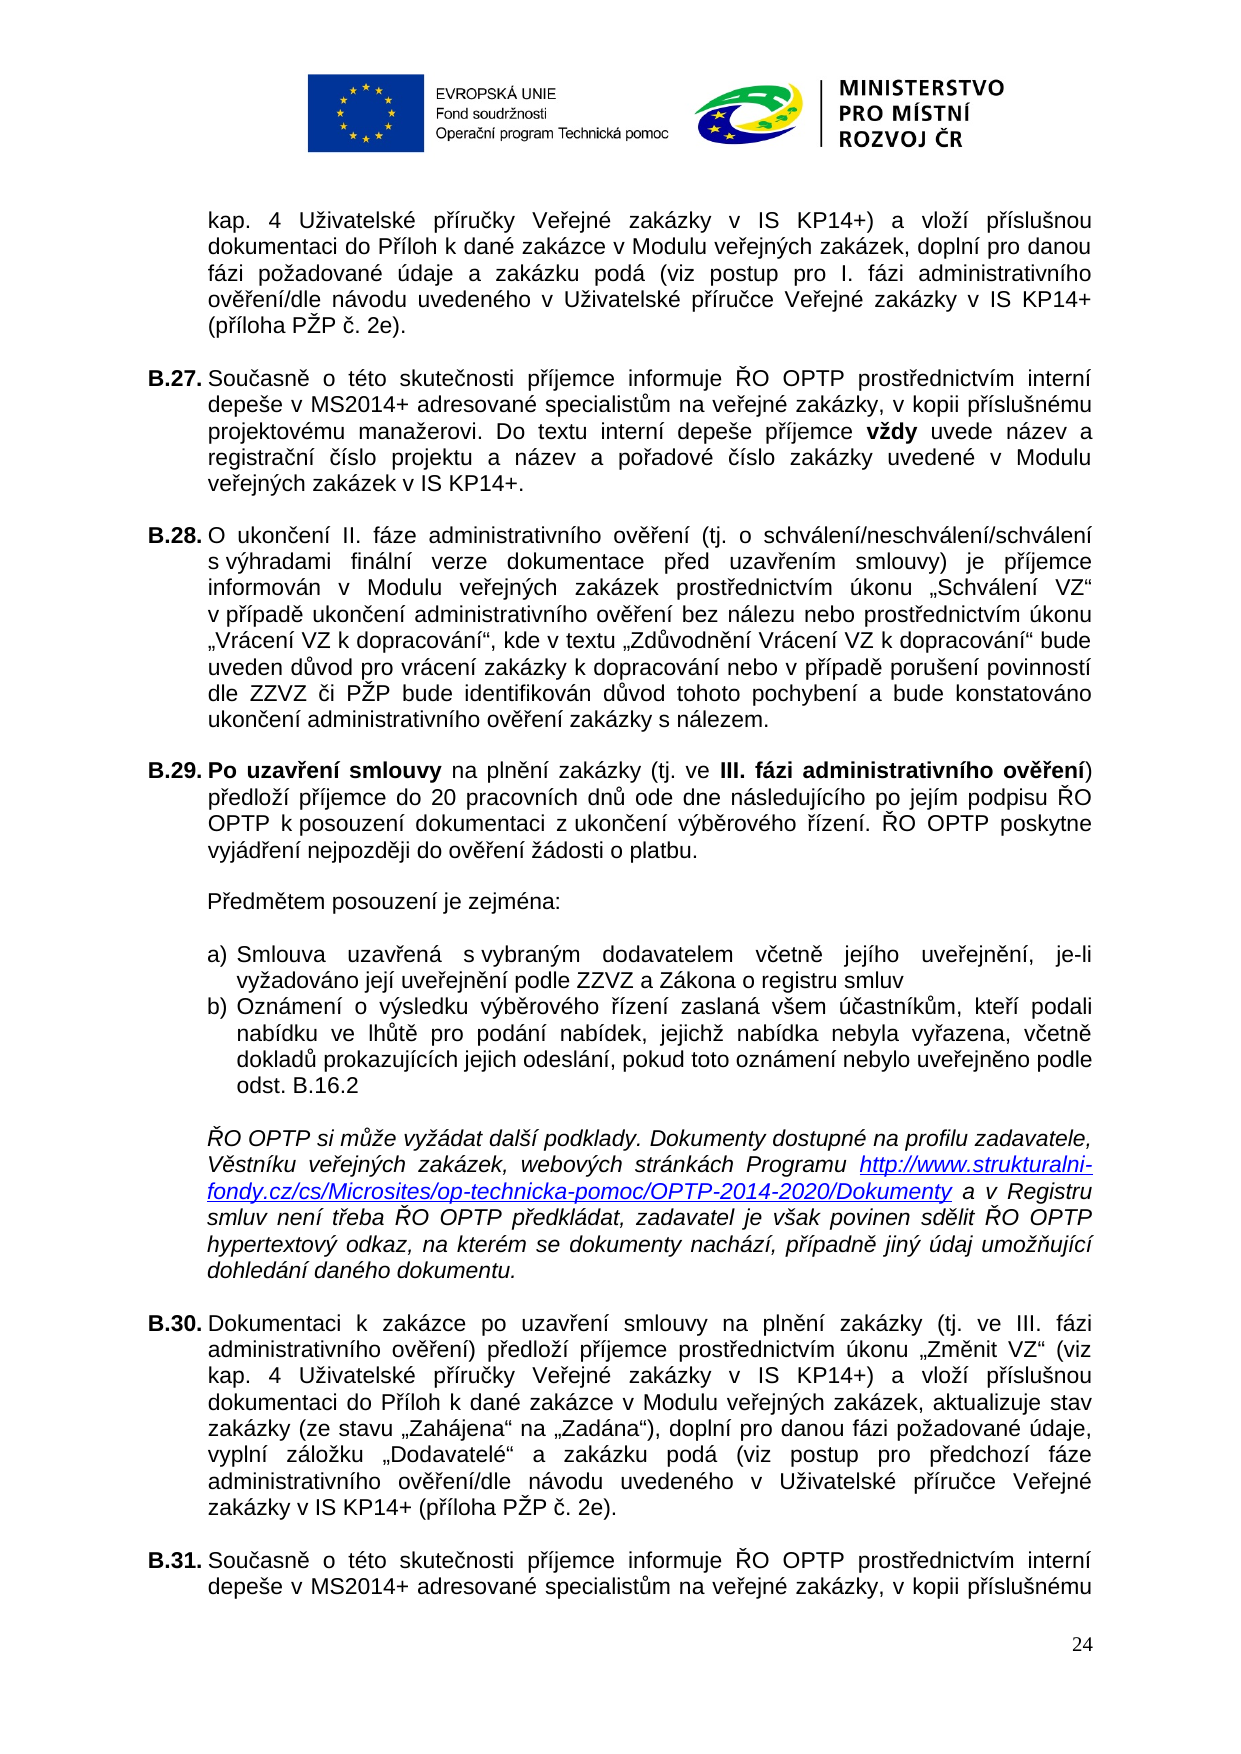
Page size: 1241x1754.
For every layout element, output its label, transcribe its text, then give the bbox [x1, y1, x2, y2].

list Smlouva uzavřená s vybraným dodavatelem včetně jejího uveřejnění, je-li vyžadováno její uveřejnění podle ZZVZ a Zákona o registru smluv [207, 941, 1092, 993]
picture [282, 48, 1029, 178]
list O ukončení II. fáze administrativního ověření (tj. o schválení/neschválení/schválení s výhradami finální verze dokumentace před uzavřením smlouvy) je příjemce informován v Modulu veřejných zakázek prostřednictvím úkonu „Schválení VZ“ v případě ukončení administrativního ověření bez nálezu nebo prostřednictvím úkonu „Vrácení VZ k dopracování“, kde v textu „Zdůvodnění Vrácení VZ k dopracování“ bude uveden důvod pro vrácení zakázky k dopracování nebo v případě porušení povinností dle ZZVZ či PŽP bude identifikován důvod tohoto pochybení a bude konstatováno ukončení administrativního ověření zakázky s nálezem. [148, 522, 1092, 732]
list Po uzavření smlouvy na plnění zakázky (tj. ve III. fázi administrativního ověření) předloží příjemce do 20 pracovních dnů ode dne následujícího po jejím podpisu ŘO OPTP k posouzení dokumentaci z ukončení výběrového řízení. ŘO OPTP poskytne vyjádření nejpozději do ověření žádosti o platbu. [148, 757, 1092, 863]
list Dokumentaci k zakázce po uzavření smlouvy na plnění zakázky (tj. ve III. fázi administrativního ověření) předloží příjemce prostřednictvím úkonu „Změnit VZ“ (viz kap. 4 Uživatelské příručky Veřejné zakázky v IS KP14+) a vloží příslušnou dokumentaci do Příloh k dané zakázce v Modulu veřejných zakázek, aktualizuje stav zakázky (ze stavu „Zahájena“ na „Zadána“), doplní pro danou fázi požadované údaje, vyplní záložku „Dodavatelé“ a zakázku podá (viz postup pro předchozí fáze administrativního ověření/dle návodu uvedeného v Uživatelské příručce Veřejné zakázky v IS KP14+ (příloha PŽP č. 2e). [148, 1309, 1092, 1520]
text Předmětem posouzení je zejména: [207, 888, 1092, 914]
list ŘO OPTP si může vyžádat další podklady. Dokumenty dostupné na profilu zadavatele, Věstníku veřejných zakázek, webových stránkách Programu http://www.strukturalni-fondy.cz/cs/Microsites/op-technicka-pomoc/OPTP-2014-2020/Dokumenty a v Registru smluv není třeba ŘO OPTP předkládat, zadavatel je však povinen sdělit ŘO OPTP hypertextový odkaz, na kterém se dokumenty nachází, případně jiný údaj umožňující dohledání daného dokumentu. [207, 1125, 1092, 1283]
list Oznámení o výsledku výběrového řízení zaslaná všem účastníkům, kteří podali nabídku ve lhůtě pro podání nabídek, jejichž nabídka nebyla vyřazena, včetně dokladů prokazujících jejich odeslání, pokud toto oznámení nebylo uveřejněno podle odst. B.16.2 [207, 993, 1092, 1099]
